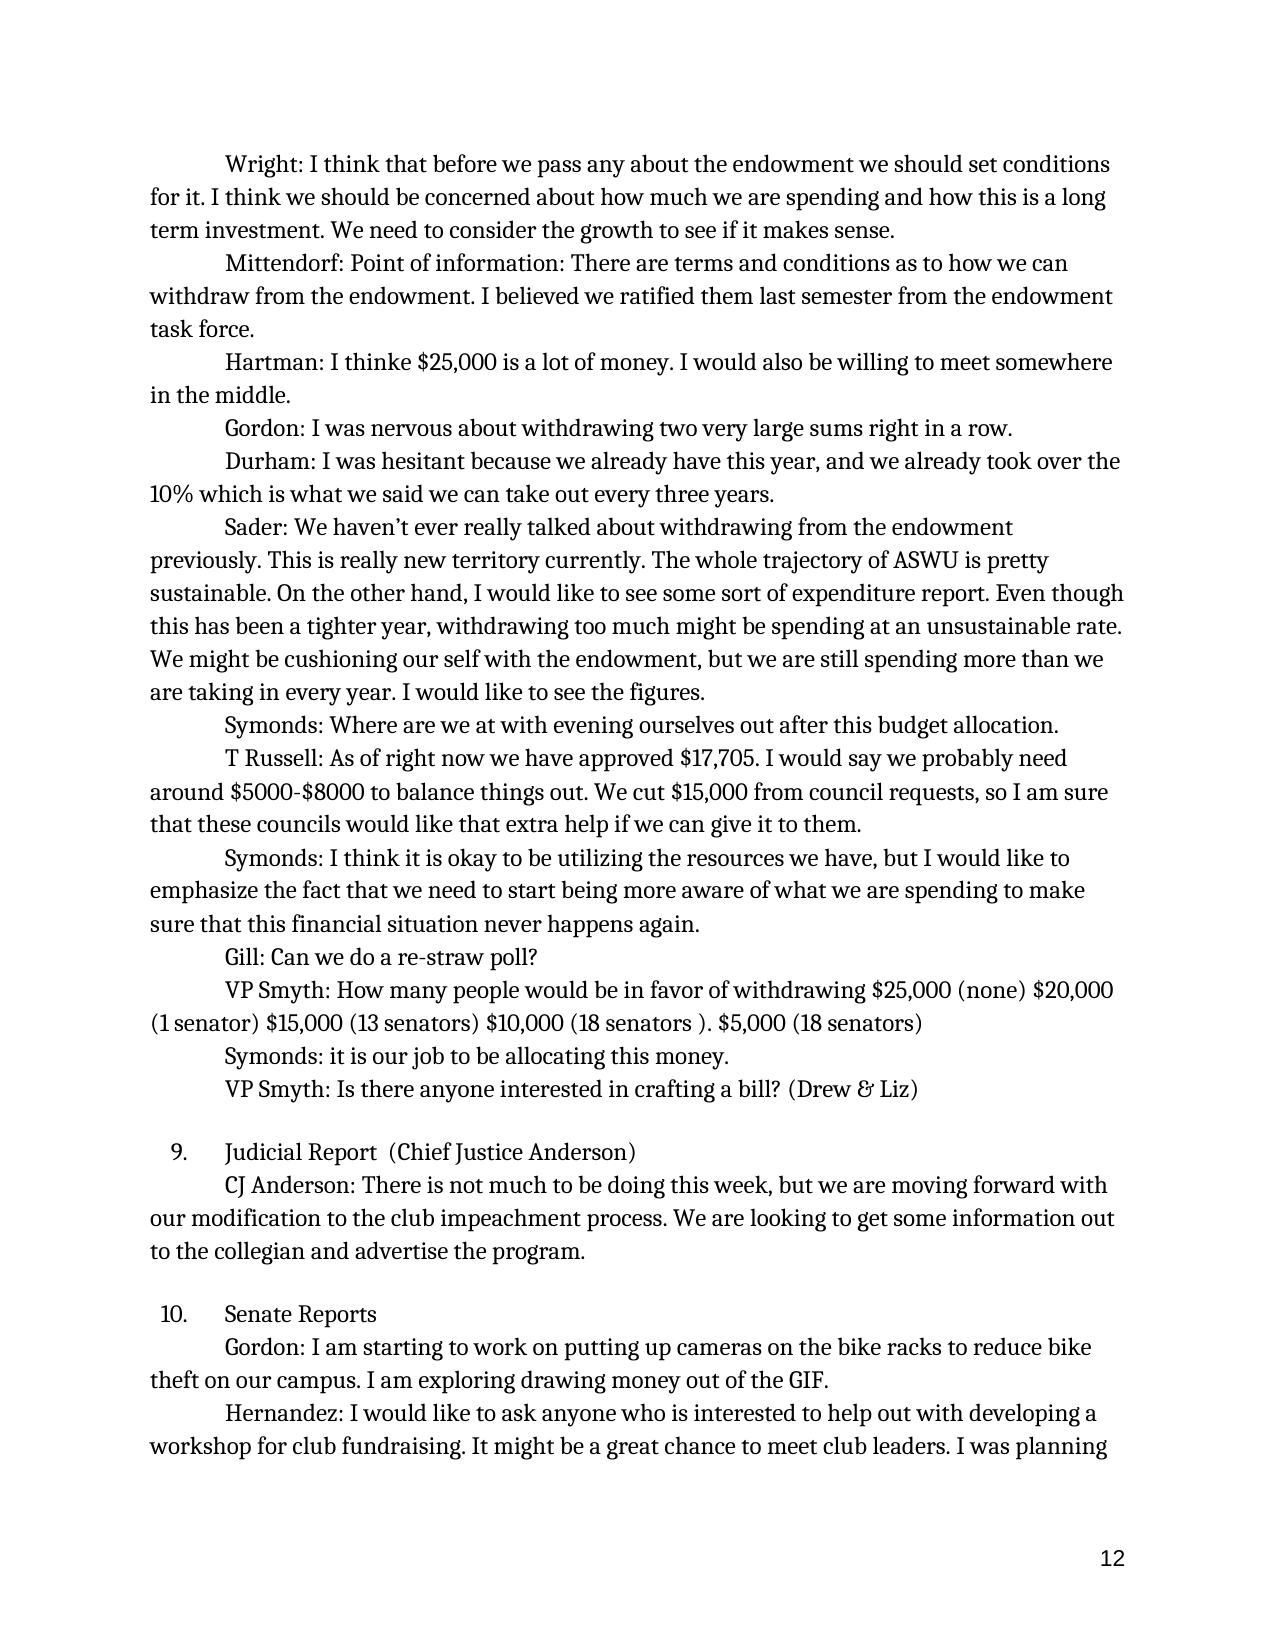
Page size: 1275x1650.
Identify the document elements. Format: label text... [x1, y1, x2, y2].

text Symonds: Where are we at with evening ourselves out after this budget allocation. [150, 711, 1125, 740]
text Durham: I was hesitant because we already have this year, and we already took over the 10% which is what we said we can take out every three years. [150, 447, 1125, 509]
text Symonds: it is our job to be allocating this money. [150, 1042, 1125, 1070]
text VP Smyth: Is there anyone interested in crafting a bill? (Drew & Liz) [150, 1074, 1125, 1103]
text Sader: We haven’t ever really talked about withdrawing from the endowment previously. This is really new territory currently. The whole trajectory of ASWU is pretty sustainable. On the other hand, I would like to see some sort of expenditure report. Even though this has been a tighter year, withdrawing too much might be spending at an unsustainable rate. We might be cushioning our self with the endowment, but we are still spending more than we are taking in every year. I would like to see the figures. [150, 513, 1125, 707]
text Gordon: I was nervous about withdrawing two very large sums right in a row. [150, 414, 1125, 443]
list Senate Reports [188, 1300, 1125, 1329]
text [150, 1399, 1125, 1461]
text CJ Anderson: There is not much to be doing this week, but we are moving forward with our modification to the club impeachment process. We are looking to get some information out to the collegian and advertise the program. [150, 1171, 1125, 1266]
text Gordon: I am starting to work on putting up cameras on the bike racks to reduce bike theft on our campus. I am exploring drawing money out of the GIF. [150, 1333, 1125, 1395]
text Symonds: I think it is okay to be utilizing the resources we have, but I would like to emphasize the fact that we need to start being more aware of what we are spending to make sure that this financial situation never happens again. [150, 843, 1125, 938]
text Hartman: I thinke $25,000 is a lot of money. I would also be willing to meet somewhere in the middle. [150, 348, 1125, 410]
text Wright: I think that before we pass any about the endowment we should set conditions for it. I think we should be concerned about how much we are spending and how this is a long term investment. We need to consider the growth to see if it makes sense. [150, 150, 1125, 245]
list Judicial Report (Chief Justice Anderson) [188, 1138, 1125, 1167]
text T Russell: As of right now we have approved $17,705. I would say we probably need around $5000-$8000 to balance things out. We cut $15,000 from council requests, so I am sure that these councils would like that extra help if we can give it to them. [150, 744, 1125, 839]
text Mittendorf: Point of information: There are terms and conditions as to how we can withdraw from the endowment. I believed we ratified them last semester from the endowment task force. [150, 249, 1125, 344]
text Gill: Can we do a re-straw poll? [150, 942, 1125, 971]
text VP Smyth: How many people would be in favor of withdrawing $25,000 (none) $20,000 (1 senator) $15,000 (13 senators) $10,000 (18 senators ). $5,000 (18 senators) [150, 976, 1125, 1037]
